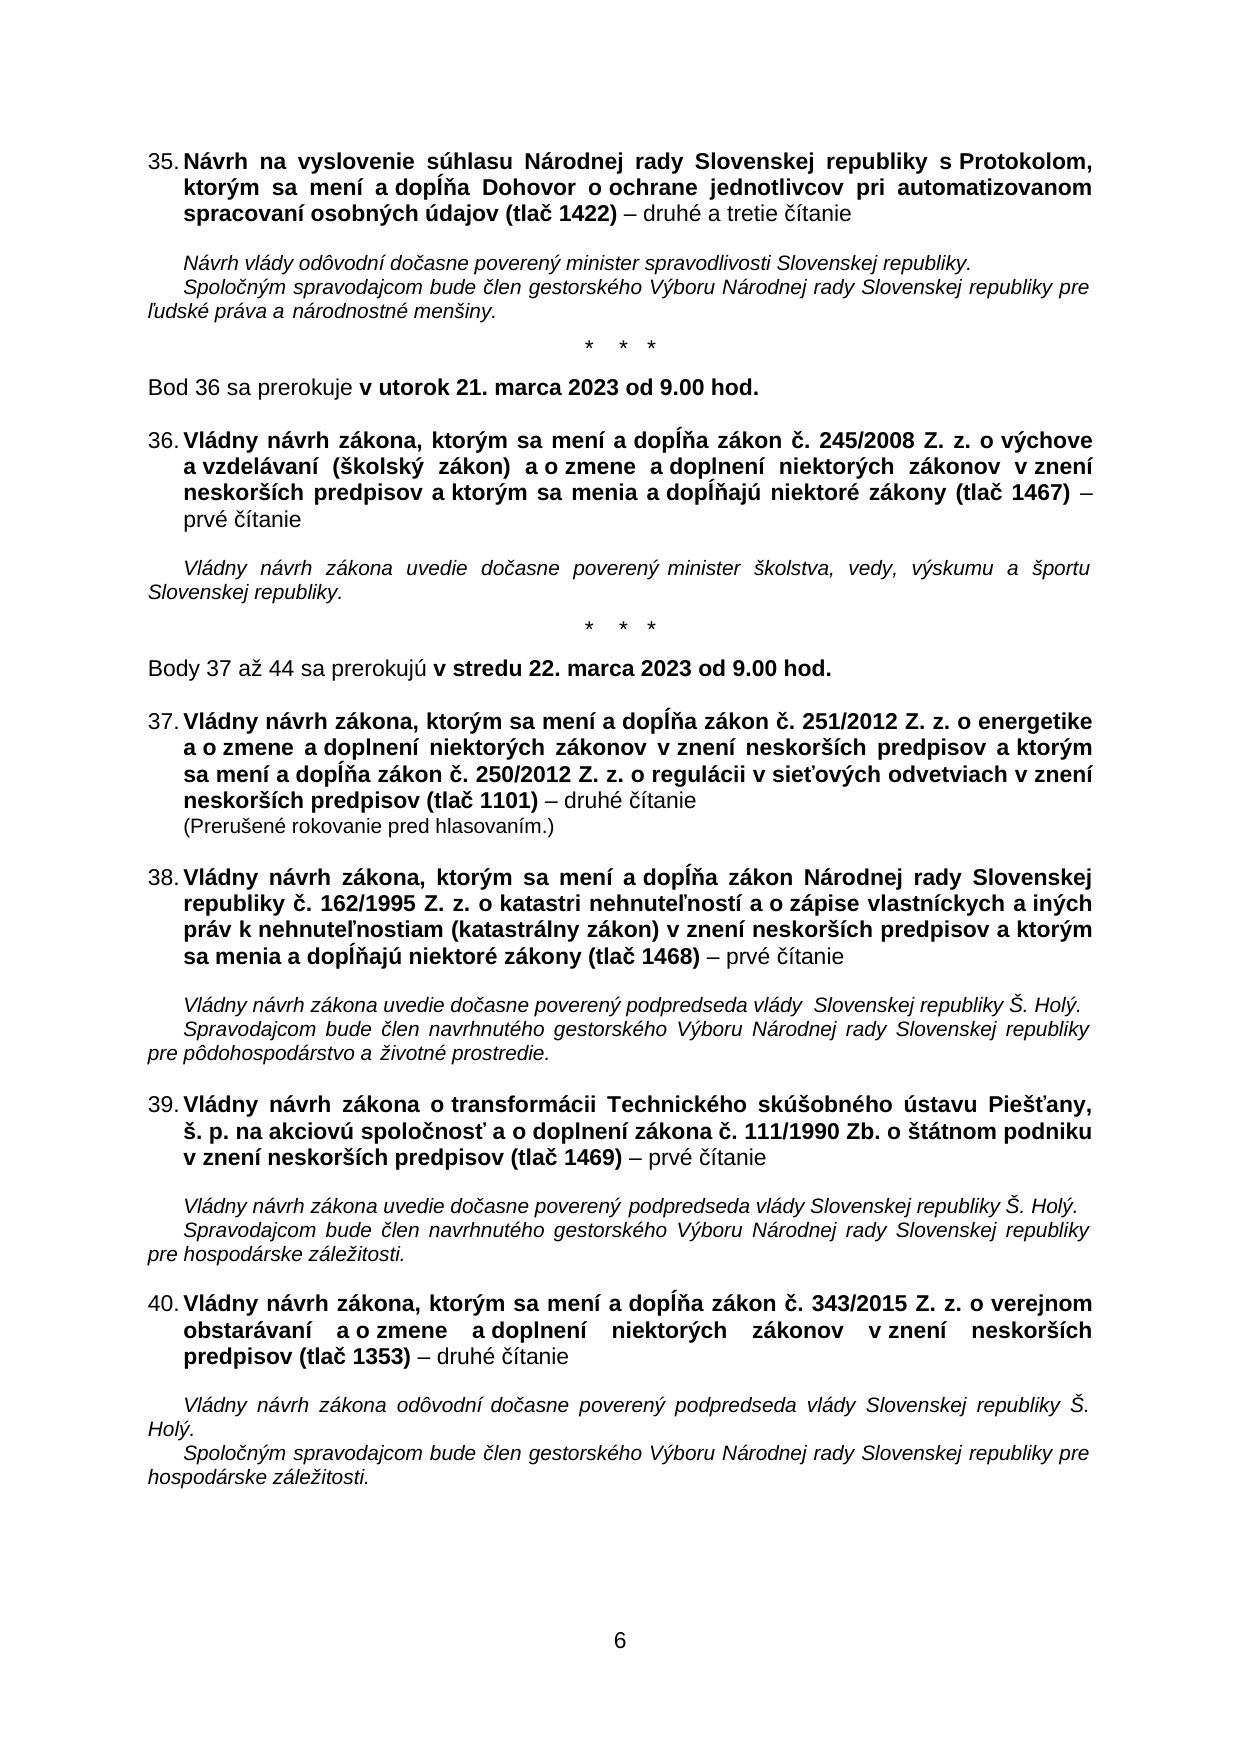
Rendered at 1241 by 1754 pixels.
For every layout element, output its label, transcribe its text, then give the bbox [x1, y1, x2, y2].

text 37. Vládny návrh zákona, ktorým sa mení a dopĺňa zákon č. 251/2012 Z. z. o energetike a o zmene a doplnení niektorých zákonov v znení neskorších predpisov a ktorým sa mení a dopĺňa zákon č. 250/2012 Z. z. o regulácii v sieťových odvetviach v znení neskorších predpisov (tlač 1101) – druhé čítanie [148, 708, 1092, 813]
text 35. Návrh na vyslovenie súhlasu Národnej rady Slovenskej republiky s Protokolom, ktorým sa mení a dopĺňa Dohovor o ochrane jednotlivcov pri automatizovanom spracovaní osobných údajov (tlač 1422) – druhé a tretie čítanie [148, 148, 1092, 227]
text (Prerušené rokovanie pred hlasovaním.) [148, 813, 1092, 837]
text 38. Vládny návrh zákona, ktorým sa mení a dopĺňa zákon Národnej rady Slovenskej republiky č. 162/1995 Z. z. o katastri nehnuteľností a o zápise vlastníckych a iných práv k nehnuteľnostiam (katastrálny zákon) v znení neskorších predpisov a ktorým sa menia a dopĺňajú niektoré zákony (tlač 1468) – prvé čítanie [148, 864, 1092, 969]
text Bod 36 sa prerokuje v utorok 21. marca 2023 od 9.00 hod. [148, 374, 1092, 400]
text 40. Vládny návrh zákona, ktorým sa mení a dopĺňa zákon č. 343/2015 Z. z. o verejnom obstarávaní a o zmene a doplnení niektorých zákonov v znení neskorších predpisov (tlač 1353) – druhé čítanie [148, 1290, 1092, 1369]
list Spoločným spravodajcom bude člen gestorského Výboru Národnej rady Slovenskej republiky pre ľudské práva a národnostné menšiny. [148, 275, 1092, 323]
text Spoločným spravodajcom bude člen gestorského Výboru Národnej rady Slovenskej republiky pre hospodárske záležitosti. [148, 1441, 1092, 1489]
text 39. Vládny návrh zákona o transformácii Technického skúšobného ústavu Piešťany, š. p. na akciovú spoločnosť a o doplnení zákona č. 111/1990 Zb. o štátnom podniku v znení neskorších predpisov (tlač 1469) – prvé čítanie [148, 1091, 1092, 1170]
text * * * [148, 335, 1092, 361]
text Vládny návrh zákona uvedie dočasne poverený podpredseda vlády Slovenskej republiky Š. Holý. [148, 1194, 1092, 1218]
text Vládny návrh zákona uvedie dočasne poverený podpredseda vlády Slovenskej republiky Š. Holý. [148, 993, 1092, 1017]
list Body 37 až 44 sa prerokujú v stredu 22. marca 2023 od 9.00 hod. [148, 655, 1092, 682]
text * * * [148, 616, 1092, 643]
text Vládny návrh zákona odôvodní dočasne poverený podpredseda vlády Slovenskej republiky Š. Holý. [148, 1393, 1092, 1441]
text 36. Vládny návrh zákona, ktorým sa mení a dopĺňa zákon č. 245/2008 Z. z. o výchove a vzdelávaní (školský zákon) a o zmene a doplnení niektorých zákonov v znení neskorších predpisov a ktorým sa menia a dopĺňajú niektoré zákony (tlač 1467) – prvé čítanie [148, 427, 1092, 532]
text Vládny návrh zákona uvedie dočasne poverený minister školstva, vedy, výskumu a športu Slovenskej republiky. [148, 556, 1092, 604]
text Spravodajcom bude člen navrhnutého gestorského Výboru Národnej rady Slovenskej republiky pre pôdohospodárstvo a životné prostredie. [148, 1017, 1092, 1065]
text Spravodajcom bude člen navrhnutého gestorského Výboru Národnej rady Slovenskej republiky pre hospodárske záležitosti. [148, 1218, 1092, 1266]
list Návrh vlády odôvodní dočasne poverený minister spravodlivosti Slovenskej republiky. [148, 251, 1092, 275]
